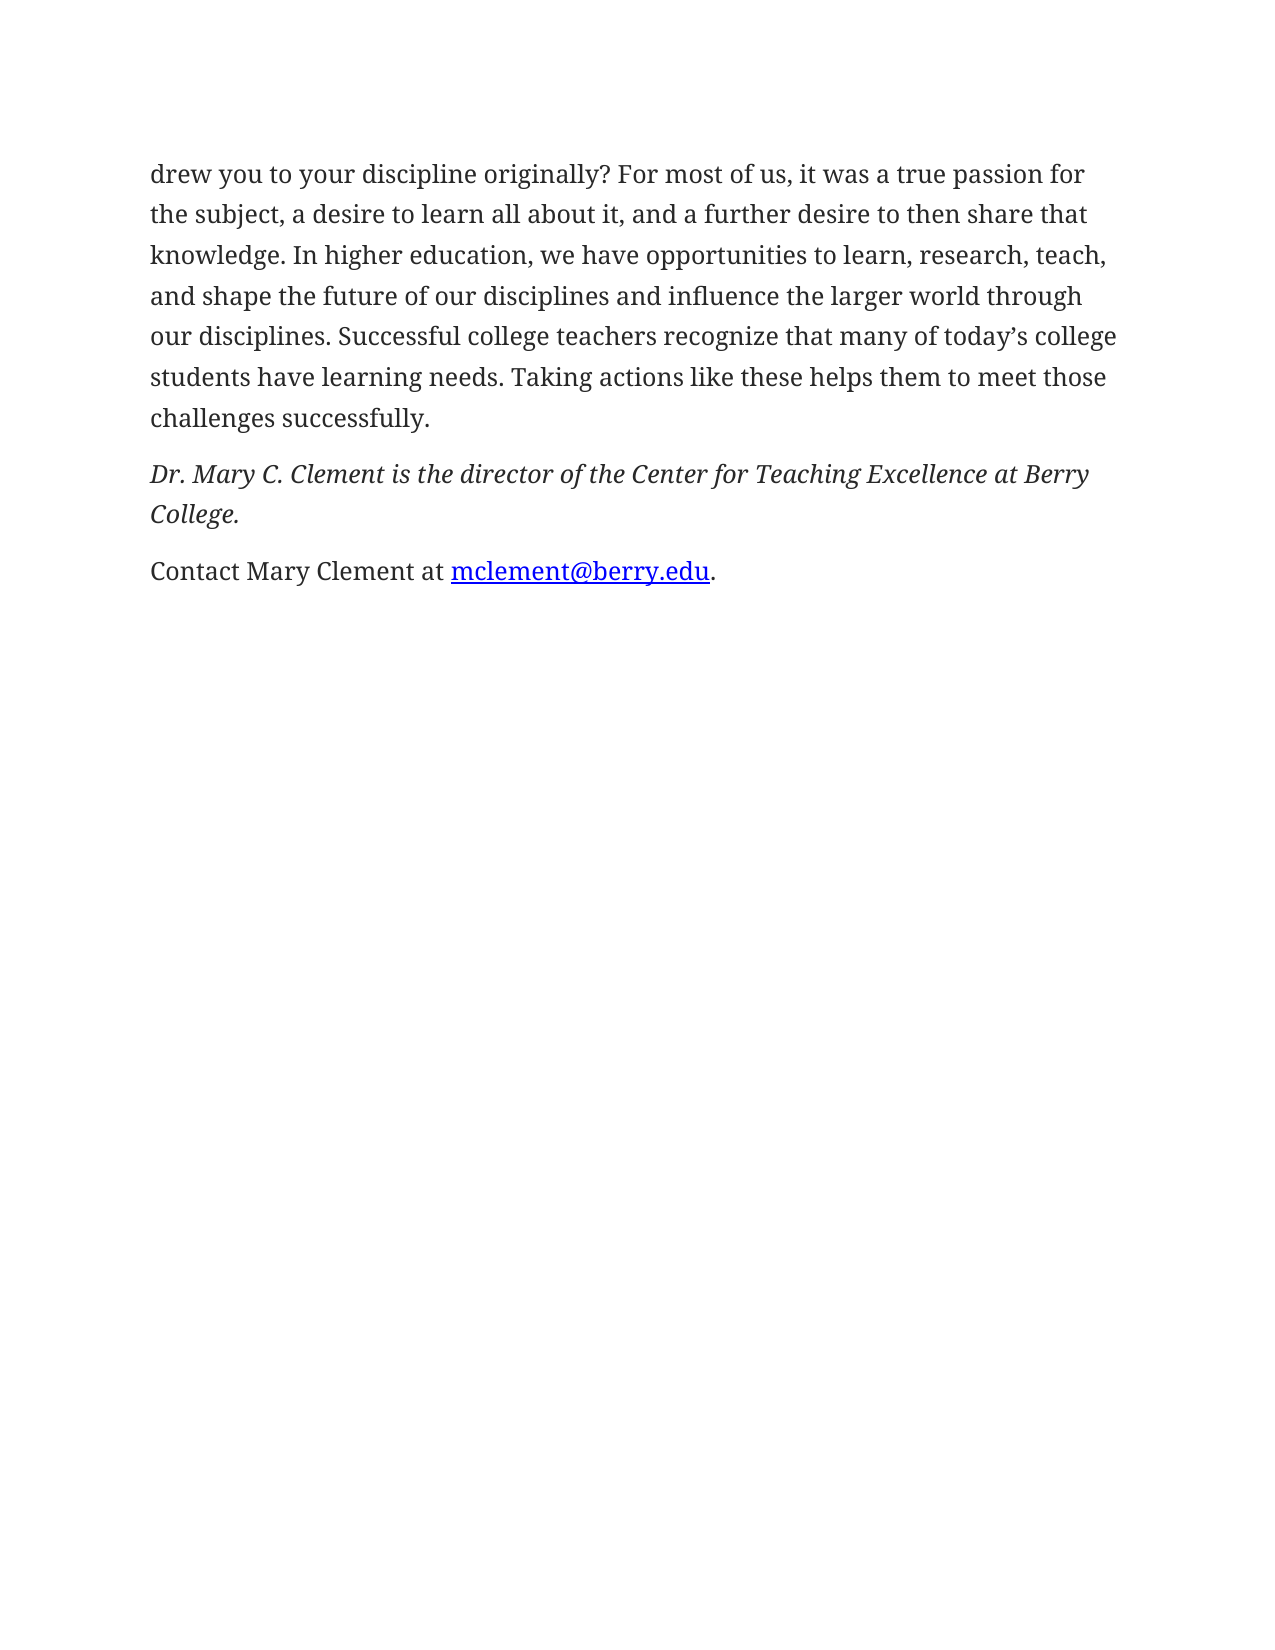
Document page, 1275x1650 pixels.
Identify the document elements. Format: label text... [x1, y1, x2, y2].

text Contact Mary Clement at mclement@berry.edu. [150, 547, 1125, 587]
text Dr. Mary C. Clement is the director of the Center for Teaching Excellence at Berry College. [150, 450, 1125, 531]
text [150, 150, 1125, 434]
